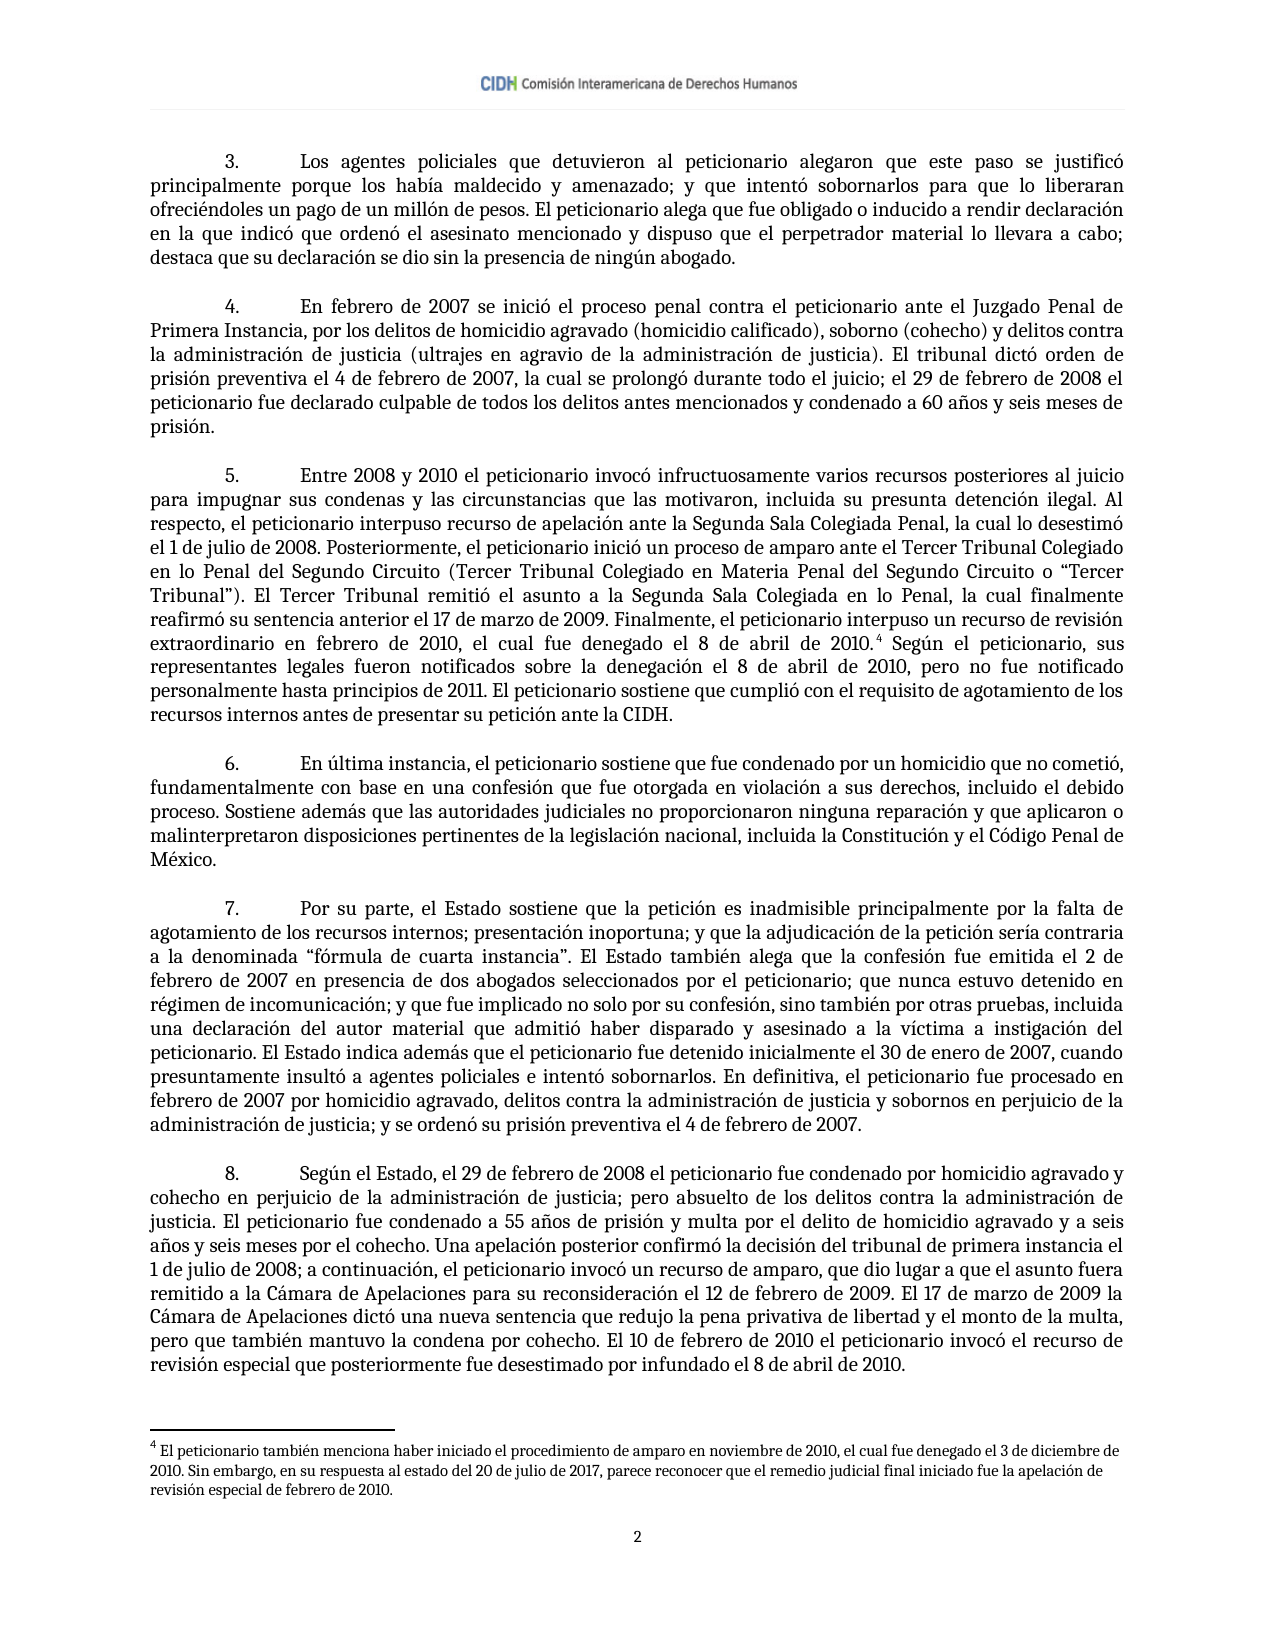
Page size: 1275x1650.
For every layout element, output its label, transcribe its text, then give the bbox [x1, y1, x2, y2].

picture [475, 75, 800, 93]
list En febrero de 2007 se inició el proceso penal contra el peticionario ante el Juzgado Penal de Primera Instancia, por los delitos de homicidio agravado (homicidio calificado), soborno (cohecho) y delitos contra la administración de justicia (ultrajes en agravio de la administración de justicia). El tribunal dictó orden de prisión preventiva el 4 de febrero de 2007, la cual se prolongó durante todo el juicio; el 29 de febrero de 2008 el peticionario fue declarado culpable de todos los delitos antes mencionados y condenado a 60 años y seis meses de prisión. [150, 295, 1125, 438]
list Los agentes policiales que detuvieron al peticionario alegaron que este paso se justificó principalmente porque los había maldecido y amenazado; y que intentó sobornarlos para que lo liberaran ofreciéndoles un pago de un millón de pesos. El peticionario alega que fue obligado o inducido a rendir declaración en la que indicó que ordenó el asesinato mencionado y dispuso que el perpetrador material lo llevara a cabo; destaca que su declaración se dio sin la presencia de ningún abogado. [150, 150, 1125, 270]
list Entre 2008 y 2010 el peticionario invocó infructuosamente varios recursos posteriores al juicio para impugnar sus condenas y las circunstancias que las motivaron, incluida su presunta detención ilegal. Al respecto, el peticionario interpuso recurso de apelación ante la Segunda Sala Colegiada Penal, la cual lo desestimó el 1 de julio de 2008. Posteriormente, el peticionario inició un proceso de amparo ante el Tercer Tribunal Colegiado en lo Penal del Segundo Circuito (Tercer Tribunal Colegiado en Materia Penal del Segundo Circuito o “Tercer Tribunal”). El Tercer Tribunal remitió el asunto a la Segunda Sala Colegiada en lo Penal, la cual finalmente reafirmó su sentencia anterior el 17 de marzo de 2009. Finalmente, el peticionario interpuso un recurso de revisión extraordinario en febrero de 2010, el cual fue denegado el 8 de abril de 2010. Según el peticionario, sus representantes legales fueron notificados sobre la denegación el 8 de abril de 2010, pero no fue notificado personalmente hasta principios de 2011. El peticionario sostiene que cumplió con el requisito de agotamiento de los recursos internos antes de presentar su petición ante la CIDH. [150, 463, 1125, 727]
list Según el Estado, el 29 de febrero de 2008 el peticionario fue condenado por homicidio agravado y cohecho en perjuicio de la administración de justicia; pero absuelto de los delitos contra la administración de justicia. El peticionario fue condenado a 55 años de prisión y multa por el delito de homicidio agravado y a seis años y seis meses por el cohecho. Una apelación posterior confirmó la decisión del tribunal de primera instancia el 1 de julio de 2008; a continuación, el peticionario invocó un recurso de amparo, que dio lugar a que el asunto fuera remitido a la Cámara de Apelaciones para su reconsideración el 12 de febrero de 2009. El 17 de marzo de 2009 la Cámara de Apelaciones dictó una nueva sentencia que redujo la pena privativa de libertad y el monto de la multa, pero que también mantuvo la condena por cohecho. El 10 de febrero de 2010 el peticionario invocó el recurso de revisión especial que posteriormente fue desestimado por infundado el 8 de abril de 2010. [150, 1161, 1125, 1377]
list En última instancia, el peticionario sostiene que fue condenado por un homicidio que no cometió, fundamentalmente con base en una confesión que fue otorgada en violación a sus derechos, incluido el debido proceso. Sostiene además que las autoridades judiciales no proporcionaron ninguna reparación y que aplicaron o malinterpretaron disposiciones pertinentes de la legislación nacional, incluida la Constitución y el Código Penal de México. [150, 752, 1125, 872]
list Por su parte, el Estado sostiene que la petición es inadmisible principalmente por la falta de agotamiento de los recursos internos; presentación inoportuna; y que la adjudicación de la petición sería contraria a la denominada “fórmula de cuarta instancia”. El Estado también alega que la confesión fue emitida el 2 de febrero de 2007 en presencia de dos abogados seleccionados por el peticionario; que nunca estuvo detenido en régimen de incomunicación; y que fue implicado no solo por su confesión, sino también por otras pruebas, incluida una declaración del autor material que admitió haber disparado y asesinado a la víctima a instigación del peticionario. El Estado indica además que el peticionario fue detenido inicialmente el 30 de enero de 2007, cuando presuntamente insultó a agentes policiales e intentó sobornarlos. En definitiva, el peticionario fue procesado en febrero de 2007 por homicidio agravado, delitos contra la administración de justicia y sobornos en perjuicio de la administración de justicia; y se ordenó su prisión preventiva el 4 de febrero de 2007. [150, 897, 1125, 1136]
